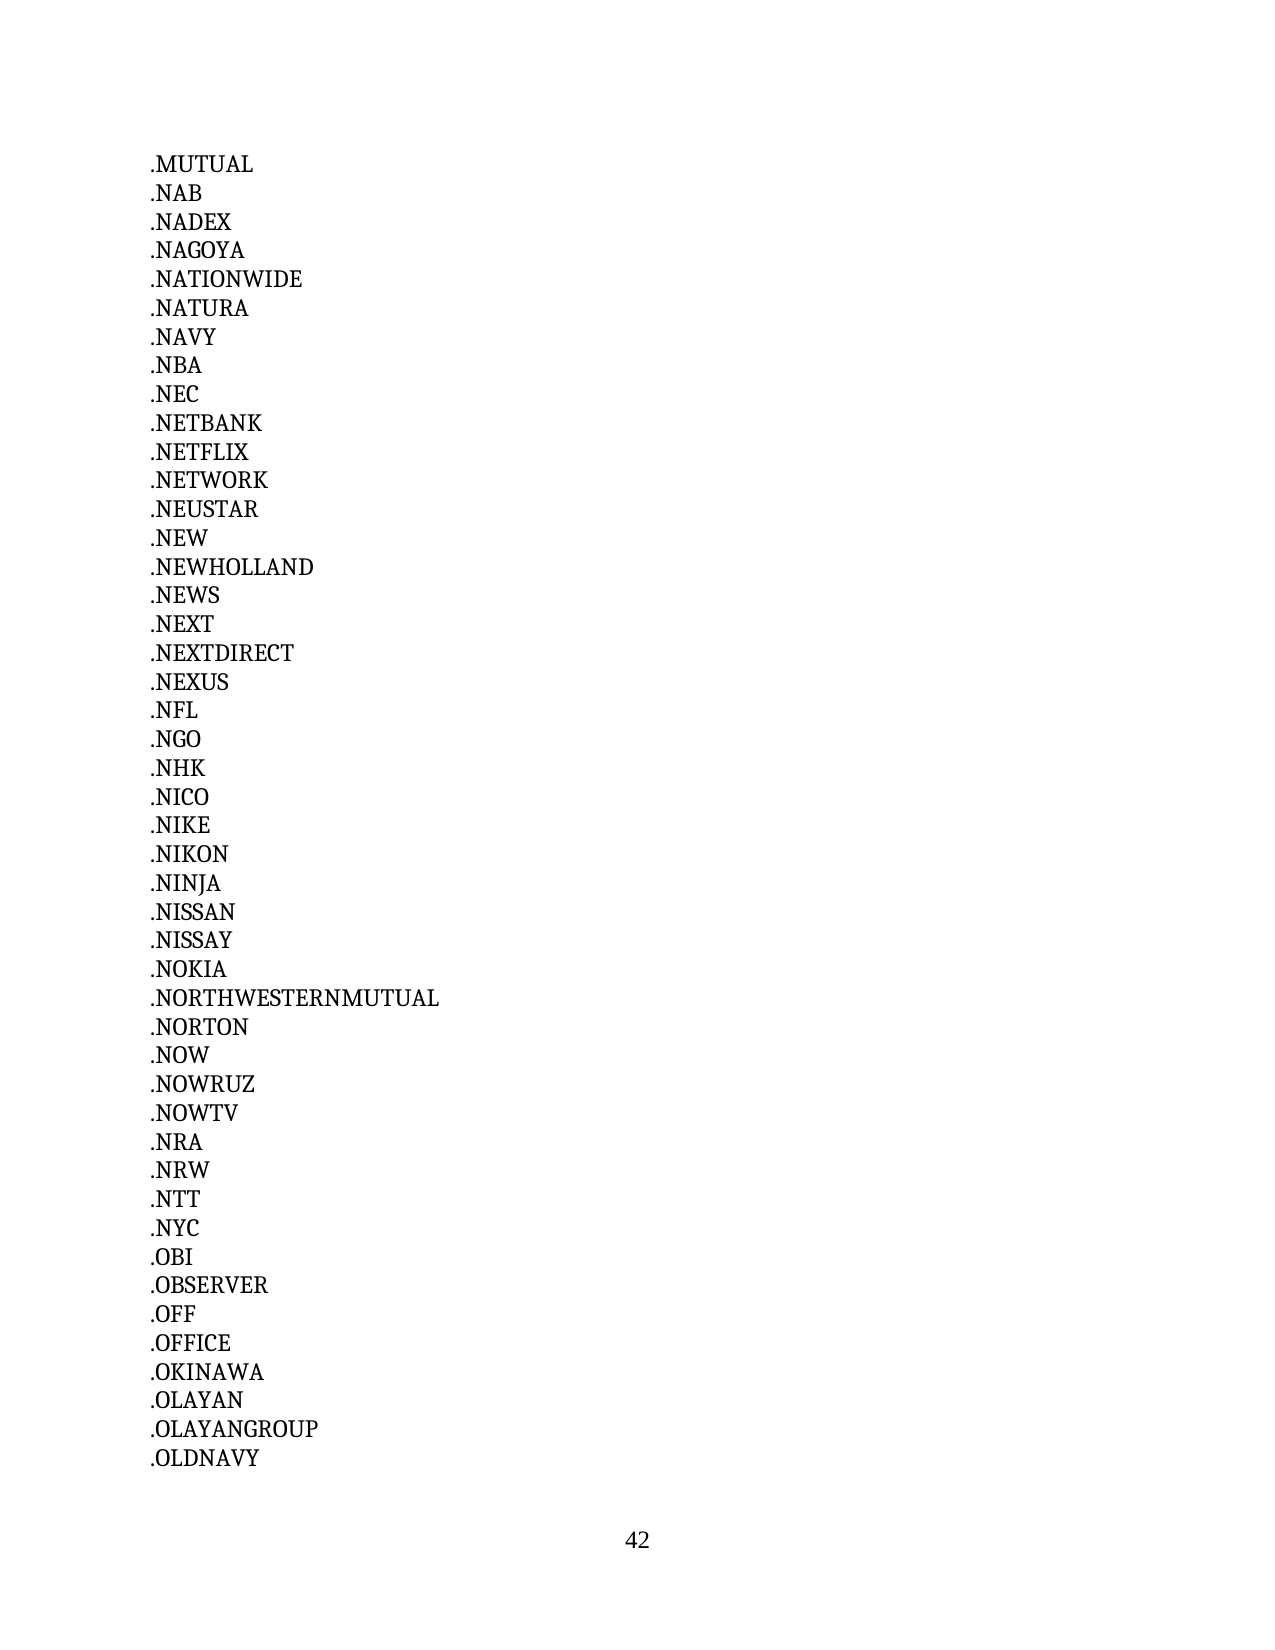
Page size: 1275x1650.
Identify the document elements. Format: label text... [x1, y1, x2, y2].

text .NHK [150, 754, 1125, 782]
text .OBSERVER [150, 1271, 1125, 1300]
text .NORTON [150, 1012, 1125, 1041]
text .OLAYAN [150, 1386, 1125, 1415]
text .NOW [150, 1041, 1125, 1070]
text .OLAYANGROUP [150, 1415, 1125, 1444]
text .OLDNAVY [150, 1444, 1125, 1472]
text .NADEX [150, 207, 1125, 236]
text .NEXTDIRECT [150, 639, 1125, 667]
text .NEWS [150, 581, 1125, 610]
text .NAGOYA [150, 236, 1125, 265]
text .NISSAN [150, 897, 1125, 926]
text .NTT [150, 1185, 1125, 1214]
text .NATURA [150, 294, 1125, 322]
text .NYC [150, 1214, 1125, 1242]
text .NIKE [150, 811, 1125, 840]
text .NRA [150, 1127, 1125, 1156]
text .NATIONWIDE [150, 265, 1125, 294]
text .NIKON [150, 840, 1125, 869]
text .OFF [150, 1300, 1125, 1329]
text .NEC [150, 380, 1125, 409]
text .NICO [150, 782, 1125, 811]
text .NISSAY [150, 926, 1125, 955]
text .NBA [150, 351, 1125, 380]
text .NGO [150, 725, 1125, 754]
text .NETWORK [150, 466, 1125, 495]
text .OBI [150, 1242, 1125, 1271]
text .NETFLIX [150, 437, 1125, 466]
text .NRW [150, 1156, 1125, 1185]
text .NAVY [150, 322, 1125, 351]
text .NINJA [150, 869, 1125, 897]
text .NEXUS [150, 667, 1125, 696]
text .NOKIA [150, 955, 1125, 984]
text .NEW [150, 524, 1125, 552]
text .NFL [150, 696, 1125, 725]
text .OFFICE [150, 1329, 1125, 1357]
text .MUTUAL [150, 150, 1125, 179]
text .NOWRUZ [150, 1070, 1125, 1099]
text .NEWHOLLAND [150, 552, 1125, 581]
text .NEXT [150, 610, 1125, 639]
text .NAB [150, 179, 1125, 207]
text .NETBANK [150, 409, 1125, 437]
text .NOWTV [150, 1099, 1125, 1127]
text .NEUSTAR [150, 495, 1125, 524]
text .NORTHWESTERNMUTUAL [150, 984, 1125, 1012]
text .OKINAWA [150, 1357, 1125, 1386]
